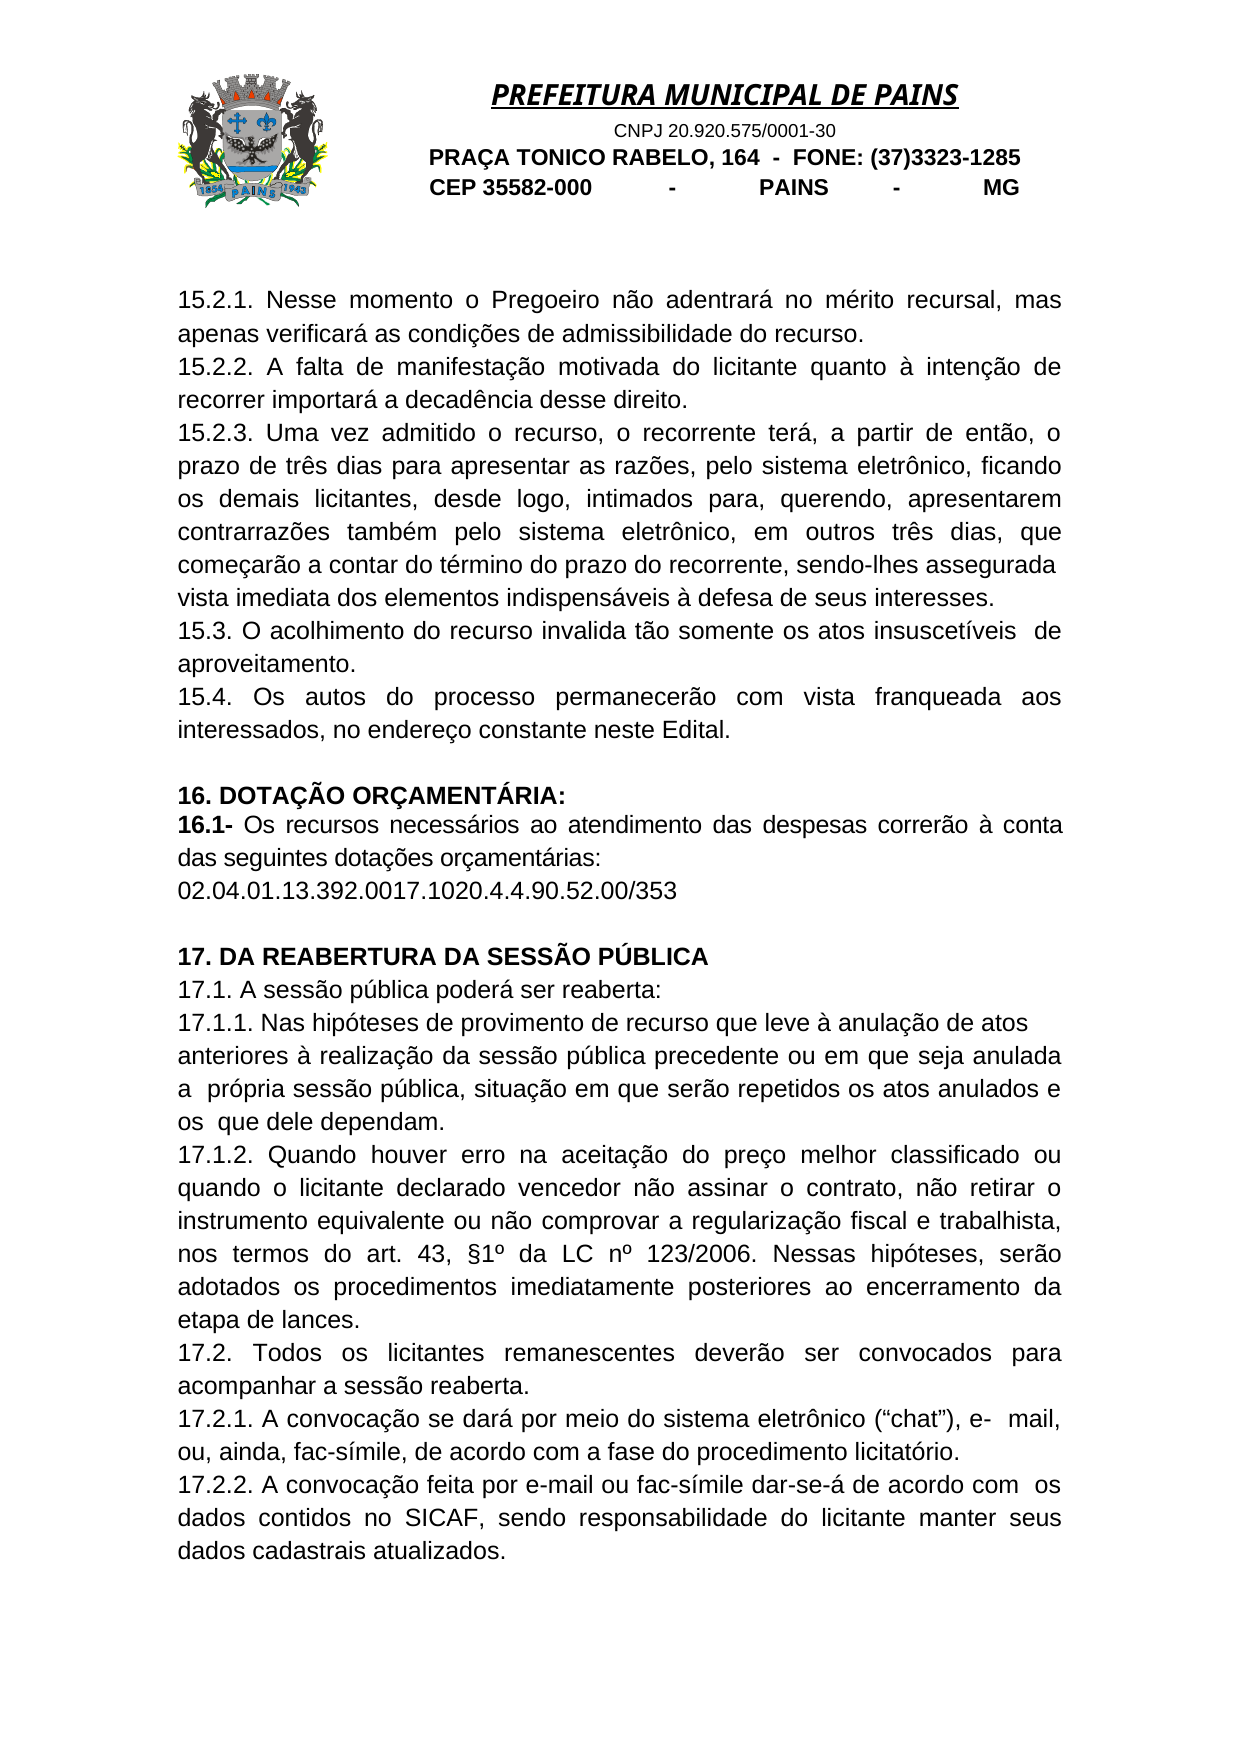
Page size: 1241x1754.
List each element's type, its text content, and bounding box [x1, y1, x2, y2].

text 17.2. Todos os licitantes remanescentes deverão ser convocados para acompanhar a sessão reaberta. [177, 1338, 1063, 1400]
text 17.2.1. A convocação se dará por meio do sistema eletrônico (“chat”), e- mail, ou, ainda, fac-símile, de acordo com a fase do procedimento licitatório. [177, 1404, 1063, 1466]
text 16.1- Os recursos necessários ao atendimento das despesas correrão à conta das seguintes dotações orçamentárias: [177, 809, 1063, 871]
text 15.3. O acolhimento do recurso invalida tão somente os atos insuscetíveis de aproveitamento. [177, 616, 1063, 677]
text 15.2.3. Uma vez admitido o recurso, o recorrente terá, a partir de então, o prazo de três dias para apresentar as razões, pelo sistema eletrônico, ficando os demais licitantes, desde logo, intimados para, querendo, apresentarem contrarrazões também pelo sistema eletrônico, em outros três dias, que começarão a contar do término do prazo do recorrente, sendo-lhes assegurada [177, 418, 1063, 578]
text vista imediata dos elementos indispensáveis à defesa de seus interesses. [177, 583, 1063, 611]
text 17.1. A sessão pública poderá ser reaberta: [177, 975, 1063, 1003]
text 02.04.01.13.392.0017.1020.4.4.90.52.00/353 [177, 876, 1063, 904]
text 17.1.2. Quando houver erro na aceitação do preço melhor classificado ou quando o licitante declarado vencedor não assinar o contrato, não retirar o instrumento equivalente ou não comprovar a regularização fiscal e trabalhista, nos termos do art. 43, §1º da LC nº 123/2006. Nessas hipóteses, serão adotados os procedimentos imediatamente posteriores ao encerramento da etapa de lances. [177, 1140, 1063, 1334]
text anteriores à realização da sessão pública precedente ou em que seja anulada a própria sessão pública, situação em que serão repetidos os atos anulados e os que dele dependam. [177, 1041, 1063, 1136]
text 17. DA REABERTURA DA SESSÃO PÚBLICA [177, 942, 1063, 970]
text 17.2.2. A convocação feita por e-mail ou fac-símile dar-se-á de acordo com os dados contidos no SICAF, sendo responsabilidade do licitante manter seus dados cadastrais atualizados. [177, 1470, 1063, 1565]
text 15.4. Os autos do processo permanecerão com vista franqueada aos interessados, no endereço constante neste Edital. [177, 682, 1063, 743]
text 15.2.2. A falta de manifestação motivada do licitante quanto à intenção de recorrer importará a decadência desse direito. [177, 352, 1063, 413]
subtitle 16. DOTAÇÃO ORÇAMENTÁRIA: [177, 781, 1063, 809]
text 15.2.1. Nesse momento o Pregoeiro não adentrará no mérito recursal, mas apenas verificará as condições de admissibilidade do recurso. [177, 286, 1063, 347]
text 17.1.1. Nas hipóteses de provimento de recurso que leve à anulação de atos [177, 1008, 1063, 1036]
